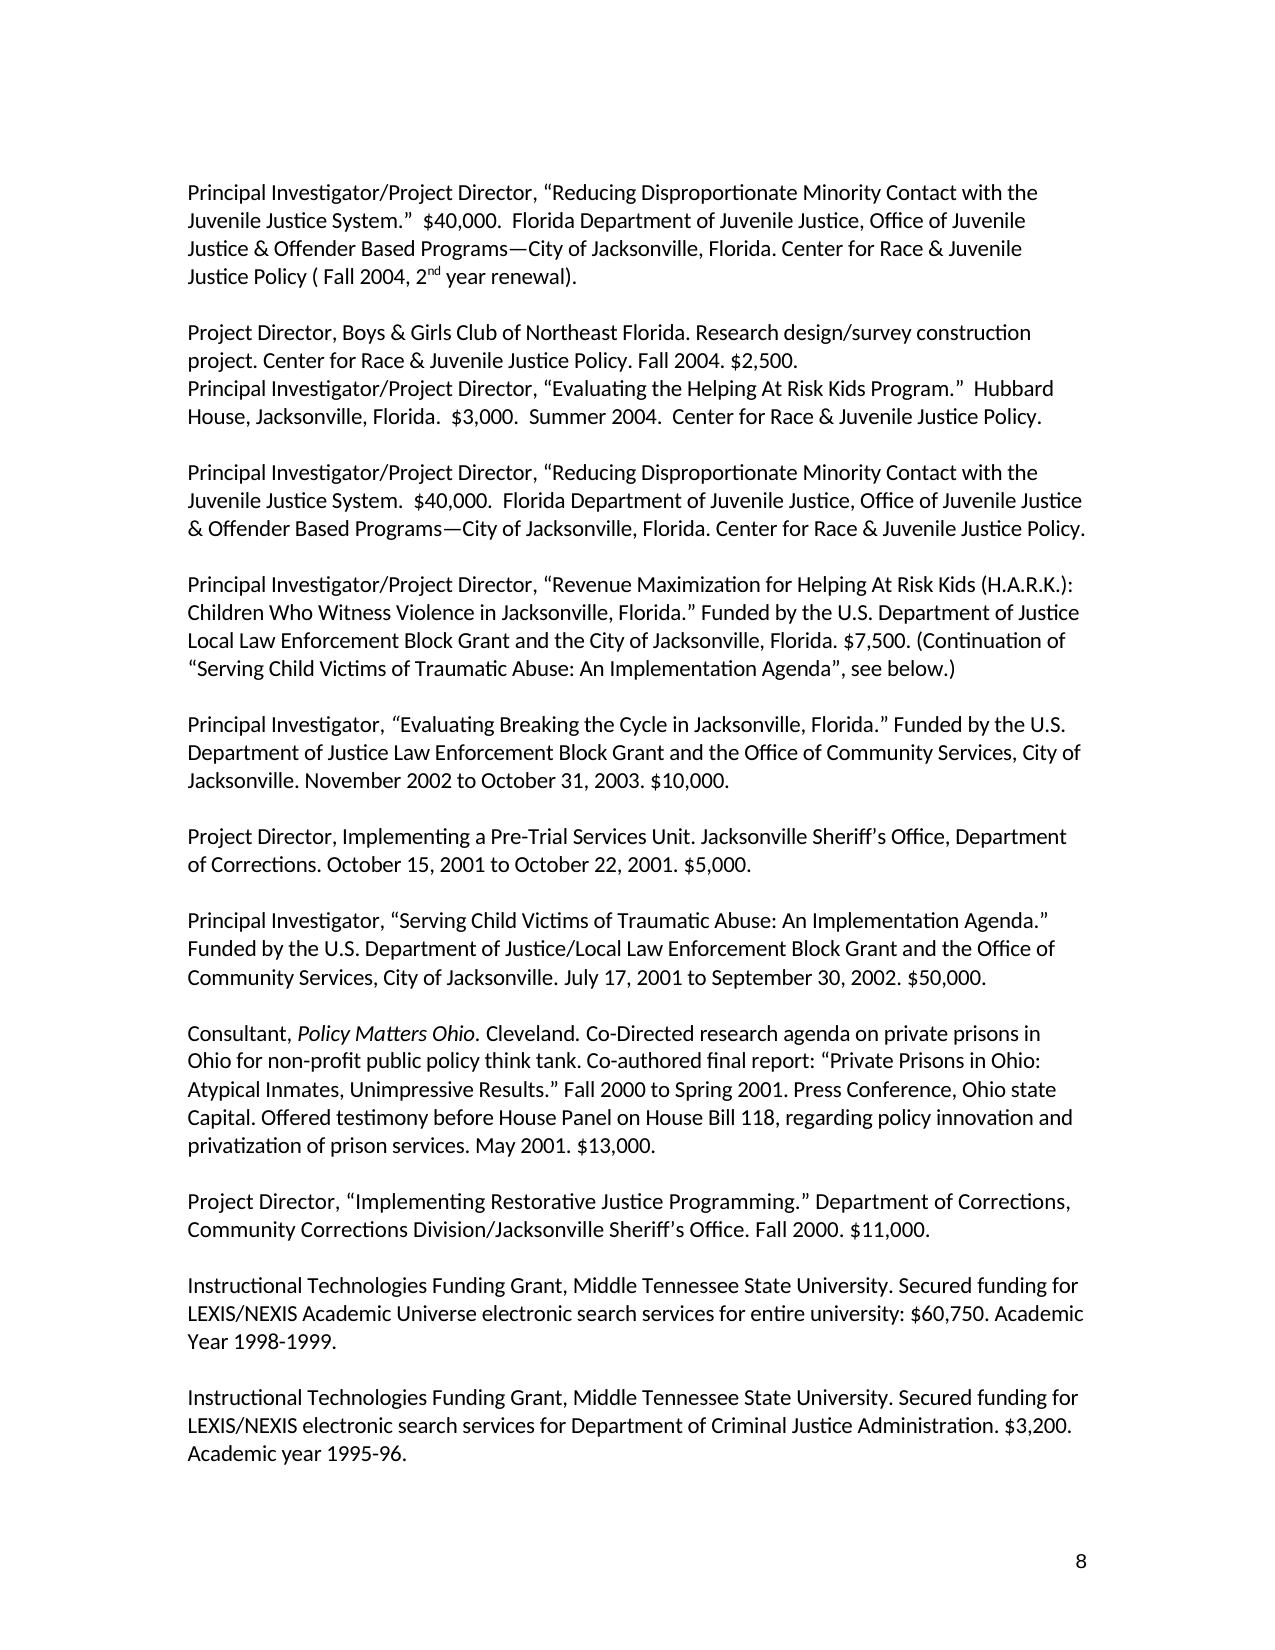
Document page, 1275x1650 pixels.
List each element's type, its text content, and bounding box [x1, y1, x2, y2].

text Consultant, Policy Matters Ohio. Cleveland. Co-Directed research agenda on private prisons in Ohio for non-profit public policy think tank. Co-authored final report: “Private Prisons in Ohio: Atypical Inmates, Unimpressive Results.” Fall 2000 to Spring 2001. Press Conference, Ohio state Capital. Offered testimony before House Panel on House Bill 118, regarding policy innovation and privatization of prison services. May 2001. $13,000. [187, 1019, 1087, 1159]
text Instructional Technologies Funding Grant, Middle Tennessee State University. Secured funding for LEXIS/NEXIS electronic search services for Department of Criminal Justice Administration. $3,200. Academic year 1995-96. [187, 1383, 1087, 1467]
text Project Director, “Implementing Restorative Justice Programming.” Department of Corrections, Community Corrections Division/Jacksonville Sheriff’s Office. Fall 2000. $11,000. [187, 1187, 1087, 1243]
text Project Director, Boys & Girls Club of Northeast Florida. Research design/survey construction project. Center for Race & Juvenile Justice Policy. Fall 2004. $2,500. [187, 318, 1087, 374]
text Project Director, Implementing a Pre-Trial Services Unit. Jacksonville Sheriff’s Office, Department of Corrections. October 15, 2001 to October 22, 2001. $5,000. [187, 822, 1087, 878]
text Principal Investigator/Project Director, “Reducing Disproportionate Minority Contact with the Juvenile Justice System. $40,000. Florida Department of Juvenile Justice, Office of Juvenile Justice & Offender Based Programs—City of Jacksonville, Florida. Center for Race & Juvenile Justice Policy. [187, 458, 1087, 542]
text Instructional Technologies Funding Grant, Middle Tennessee State University. Secured funding for LEXIS/NEXIS Academic Universe electronic search services for entire university: $60,750. Academic Year 1998-1999. [187, 1271, 1087, 1355]
text Principal Investigator/Project Director, “Reducing Disproportionate Minority Contact with the Juvenile Justice System.” $40,000. Florida Department of Juvenile Justice, Office of Juvenile Justice & Offender Based Programs—City of Jacksonville, Florida. Center for Race & Juvenile Justice Policy ( Fall 2004, 2nd year renewal). [187, 178, 1087, 290]
text Principal Investigator/Project Director, “Revenue Maximization for Helping At Risk Kids (H.A.R.K.): Children Who Witness Violence in Jacksonville, Florida.” Funded by the U.S. Department of Justice Local Law Enforcement Block Grant and the City of Jacksonville, Florida. $7,500. (Continuation of “Serving Child Victims of Traumatic Abuse: An Implementation Agenda”, see below.) [187, 570, 1087, 682]
text Principal Investigator/Project Director, “Evaluating the Helping At Risk Kids Program.” Hubbard House, Jacksonville, Florida. $3,000. Summer 2004. Center for Race & Juvenile Justice Policy. [187, 374, 1087, 430]
text Principal Investigator, “Evaluating Breaking the Cycle in Jacksonville, Florida.” Funded by the U.S. Department of Justice Law Enforcement Block Grant and the Office of Community Services, City of Jacksonville. November 2002 to October 31, 2003. $10,000. [187, 710, 1087, 794]
text Principal Investigator, “Serving Child Victims of Traumatic Abuse: An Implementation Agenda.” Funded by the U.S. Department of Justice/Local Law Enforcement Block Grant and the Office of Community Services, City of Jacksonville. July 17, 2001 to September 30, 2002. $50,000. [187, 907, 1087, 991]
